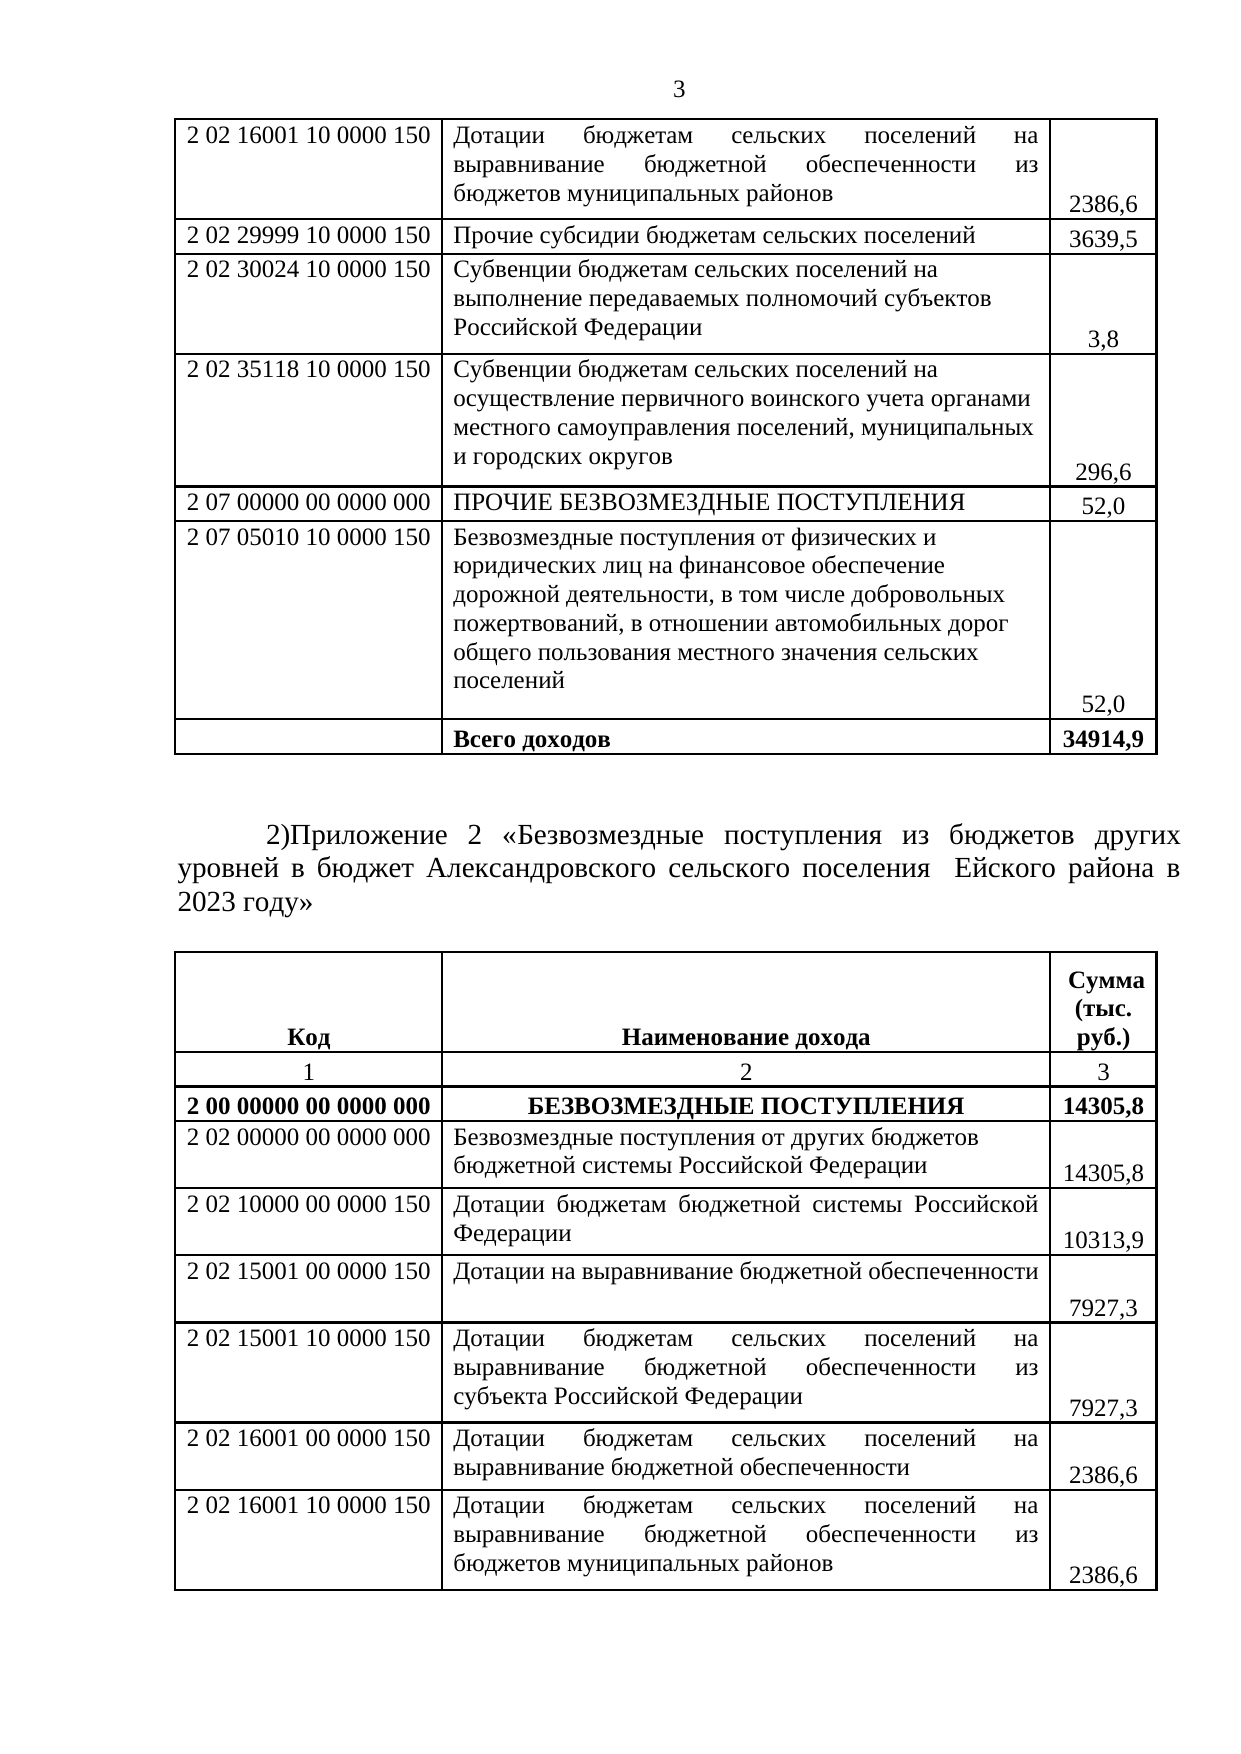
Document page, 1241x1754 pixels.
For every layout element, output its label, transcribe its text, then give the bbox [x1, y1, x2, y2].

table_cell Дотации бюджетам сельских поселений на выравнивание бюджетной обеспеченности из бюджетов муниципальных районов [443, 1491, 1049, 1588]
table_cell 2 02 15001 00 0000 150 [176, 1256, 441, 1321]
table_cell 296,6 [1051, 355, 1155, 485]
table_cell 3,8 [1051, 255, 1155, 352]
table_cell 2386,6 [1051, 120, 1155, 218]
table_cell Дотации бюджетам сельских поселений на выравнивание бюджетной обеспеченности [443, 1424, 1049, 1488]
table_header Код [176, 953, 441, 1051]
table_cell 2 02 15001 10 0000 150 [176, 1324, 441, 1421]
table_cell 3639,5 [1051, 220, 1155, 252]
table_cell 52,0 [1051, 522, 1155, 718]
table_cell 2 02 00000 00 0000 000 [176, 1122, 441, 1187]
table_cell [176, 720, 441, 752]
table_cell Дотации бюджетам сельских поселений на выравнивание бюджетной обеспеченности из субъекта Российской Федерации [443, 1324, 1049, 1421]
table_cell Всего доходов [443, 720, 1049, 752]
table_cell 2386,6 [1051, 1491, 1155, 1588]
table_cell 2 07 00000 00 0000 000 [176, 488, 441, 520]
table_cell 2 02 30024 10 0000 150 [176, 255, 441, 352]
table_cell 52,0 [1051, 488, 1155, 520]
table_cell 2 02 16001 10 0000 150 [176, 120, 441, 218]
table_cell 14305,8 [1051, 1122, 1155, 1187]
table_cell Дотации бюджетам бюджетной системы Российской Федерации [443, 1189, 1049, 1254]
table_cell БЕЗВОЗМЕЗДНЫЕ ПОСТУПЛЕНИЯ [443, 1088, 1049, 1120]
table_cell Субвенции бюджетам сельских поселений на выполнение передаваемых полномочий субъектов Российской Федерации [443, 255, 1049, 352]
table_cell Прочие субсидии бюджетам сельских поселений [443, 220, 1049, 252]
table_cell Дотации бюджетам сельских поселений на выравнивание бюджетной обеспеченности из бюджетов муниципальных районов [443, 120, 1049, 218]
table_cell 7927,3 [1051, 1324, 1155, 1421]
table_cell 1 [176, 1053, 441, 1085]
table_cell Безвозмездные поступления от других бюджетов бюджетной системы Российской Федерации [443, 1122, 1049, 1187]
table_cell ПРОЧИЕ БЕЗВОЗМЕЗДНЫЕ ПОСТУПЛЕНИЯ [443, 488, 1049, 520]
table_cell 2 07 05010 10 0000 150 [176, 522, 441, 718]
table_cell 2 02 35118 10 0000 150 [176, 355, 441, 485]
table_header Сумма (тыс. руб.) [1051, 953, 1155, 1051]
table_cell 7927,3 [1051, 1256, 1155, 1321]
table_cell Дотации на выравнивание бюджетной обеспеченности [443, 1256, 1049, 1321]
table_cell 2 02 29999 10 0000 150 [176, 220, 441, 252]
table_cell 2 [443, 1053, 1049, 1085]
table_header Наименование дохода [443, 953, 1049, 1051]
table_cell 2 02 16001 00 0000 150 [176, 1424, 441, 1488]
text 2)Приложение 2 «Безвозмездные поступления из бюджетов других уровней в бюджет Александровского сельского поселения Ейского района в 2023 году» [177, 817, 1181, 917]
table_cell 34914,9 [1051, 720, 1155, 752]
table_cell 2 02 16001 10 0000 150 [176, 1491, 441, 1588]
table_cell Безвозмездные поступления от физических и юридических лиц на финансовое обеспечение дорожной деятельности, в том числе добровольных пожертвований, в отношении автомобильных дорог общего пользования местного значения сельских поселений [443, 522, 1049, 718]
table_cell 2 02 10000 00 0000 150 [176, 1189, 441, 1254]
table_cell 14305,8 [1051, 1088, 1155, 1120]
table_cell 10313,9 [1051, 1189, 1155, 1254]
table_cell 3 [1051, 1053, 1155, 1085]
table_cell 2 00 00000 00 0000 000 [176, 1088, 441, 1120]
table_cell 2386,6 [1051, 1424, 1155, 1488]
table_cell Субвенции бюджетам сельских поселений на осуществление первичного воинского учета органами местного самоуправления поселений, муниципальных и городских округов [443, 355, 1049, 485]
